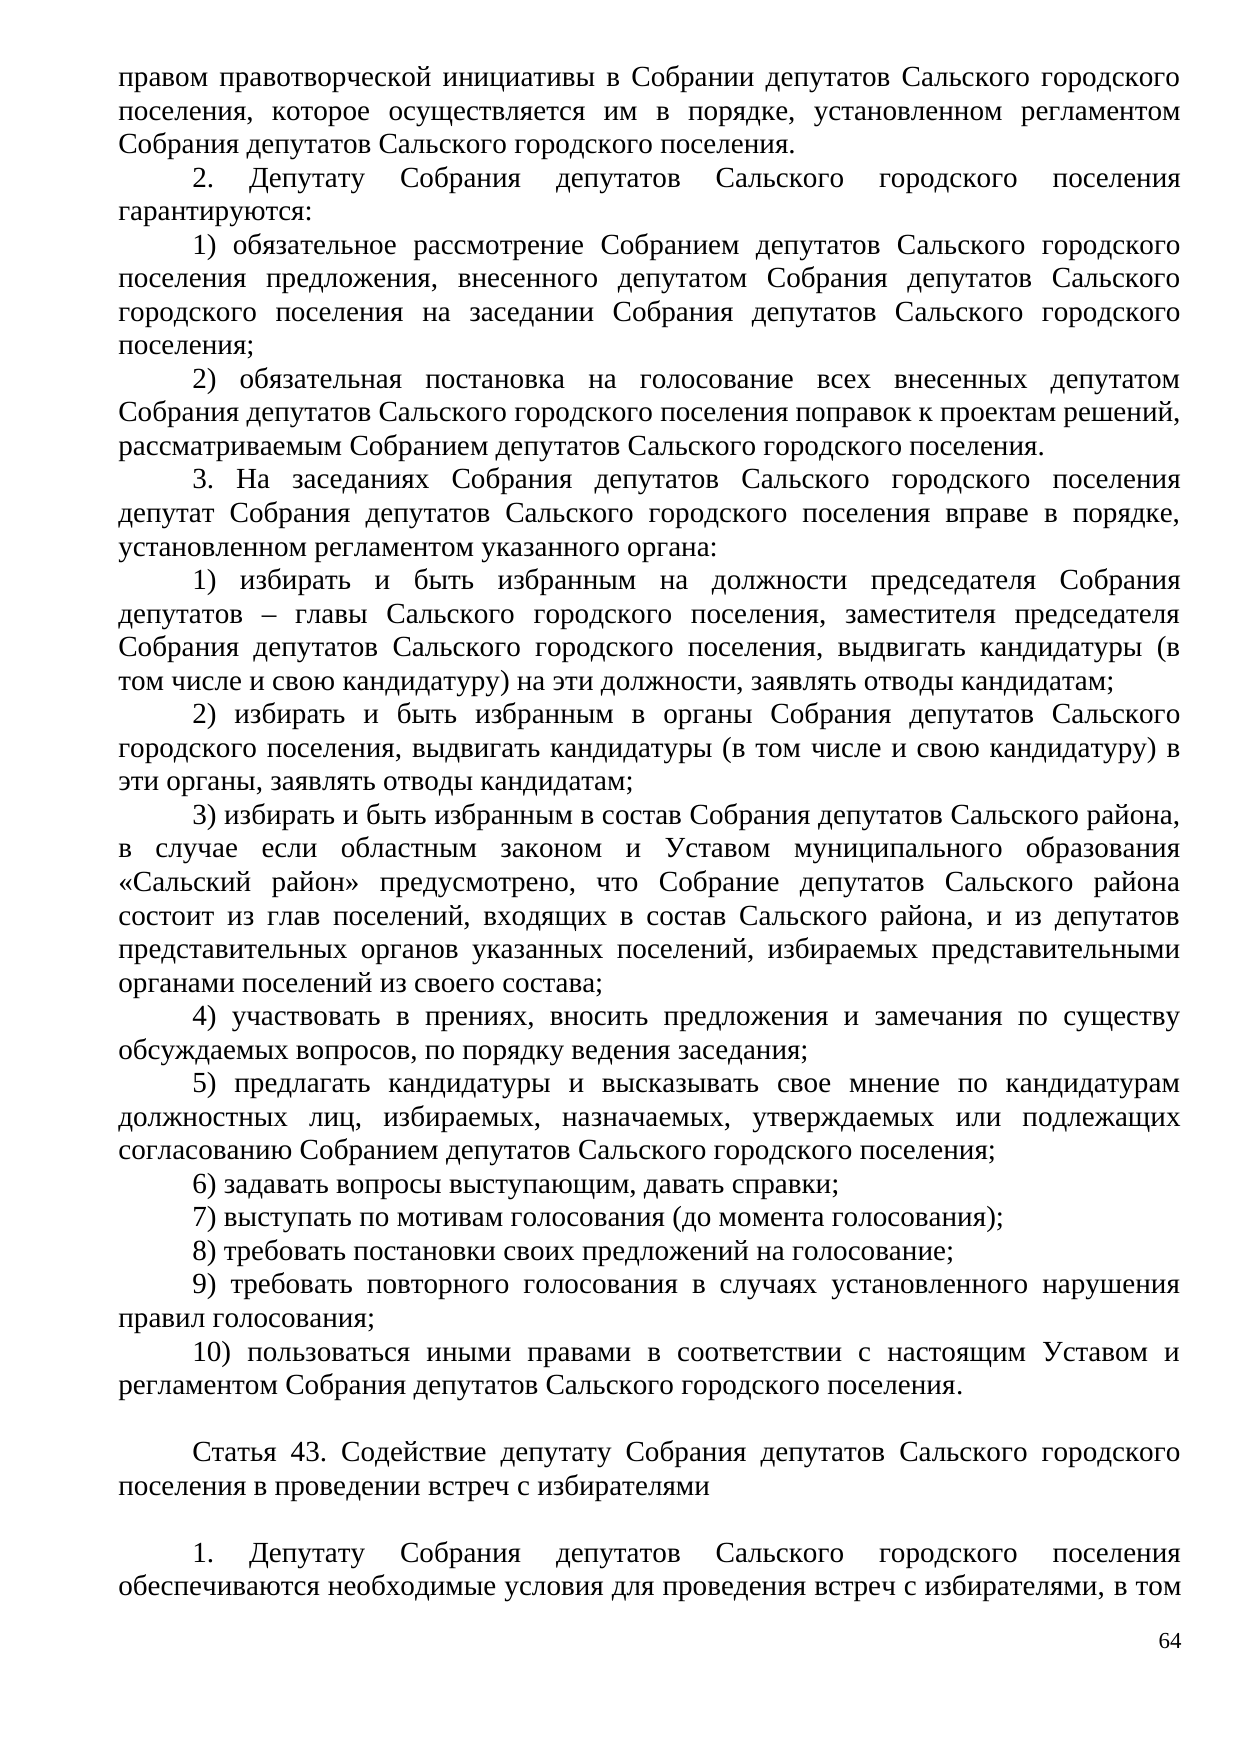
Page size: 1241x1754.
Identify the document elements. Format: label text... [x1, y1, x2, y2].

text 1) избирать и быть избранным на должности председателя Собрания депутатов – главы Сальского городского поселения, заместителя председателя Собрания депутатов Сальского городского поселения, выдвигать кандидатуры (в том числе и свою кандидатуру) на эти должности, заявлять отводы кандидатам; [118, 562, 1181, 696]
text Статья 43. Содействие депутату Собрания депутатов Сальского городского поселения в проведении встреч с избирателями [118, 1434, 1181, 1501]
text 10) пользоваться иными правами в соответствии с настоящим Уставом и регламентом Собрания депутатов Сальского городского поселения. [118, 1334, 1181, 1401]
text 1) обязательное рассмотрение Собранием депутатов Сальского городского поселения предложения, внесенного депутатом Собрания депутатов Сальского городского поселения на заседании Собрания депутатов Сальского городского поселения; [118, 227, 1181, 361]
text 9) требовать повторного голосования в случаях установленного нарушения правил голосования; [118, 1267, 1181, 1334]
text 2) избирать и быть избранным в органы Собрания депутатов Сальского городского поселения, выдвигать кандидатуры (в том числе и свою кандидатуру) в эти органы, заявлять отводы кандидатам; [118, 696, 1181, 797]
text 2) обязательная постановка на голосование всех внесенных депутатом Собрания депутатов Сальского городского поселения поправок к проектам решений, рассматриваемым Собранием депутатов Сальского городского поселения. [118, 361, 1181, 462]
text 5) предлагать кандидатуры и высказывать свое мнение по кандидатурам должностных лиц, избираемых, назначаемых, утверждаемых или подлежащих согласованию Собранием депутатов Сальского городского поселения; [118, 1065, 1181, 1166]
text 3. На заседаниях Собрания депутатов Сальского городского поселения депутат Собрания депутатов Сальского городского поселения вправе в порядке, установленном регламентом указанного органа: [118, 462, 1181, 562]
text 8) требовать постановки своих предложений на голосование; [118, 1233, 1181, 1267]
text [118, 1535, 1181, 1602]
text 4) участвовать в прениях, вносить предложения и замечания по существу обсуждаемых вопросов, по порядку ведения заседания; [118, 998, 1181, 1065]
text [118, 59, 1181, 160]
text 2. Депутату Собрания депутатов Сальского городского поселения гарантируются: [118, 160, 1181, 227]
text 7) выступать по мотивам голосования (до момента голосования); [118, 1199, 1181, 1233]
text 3) избирать и быть избранным в состав Собрания депутатов Сальского района, в случае если областным законом и Уставом муниципального образования «Сальский район» предусмотрено, что Собрание депутатов Сальского района состоит из глав поселений, входящих в состав Сальского района, и из депутатов представительных органов указанных поселений, избираемых представительными органами поселений из своего состава; [118, 797, 1181, 998]
text 6) задавать вопросы выступающим, давать справки; [118, 1166, 1181, 1199]
